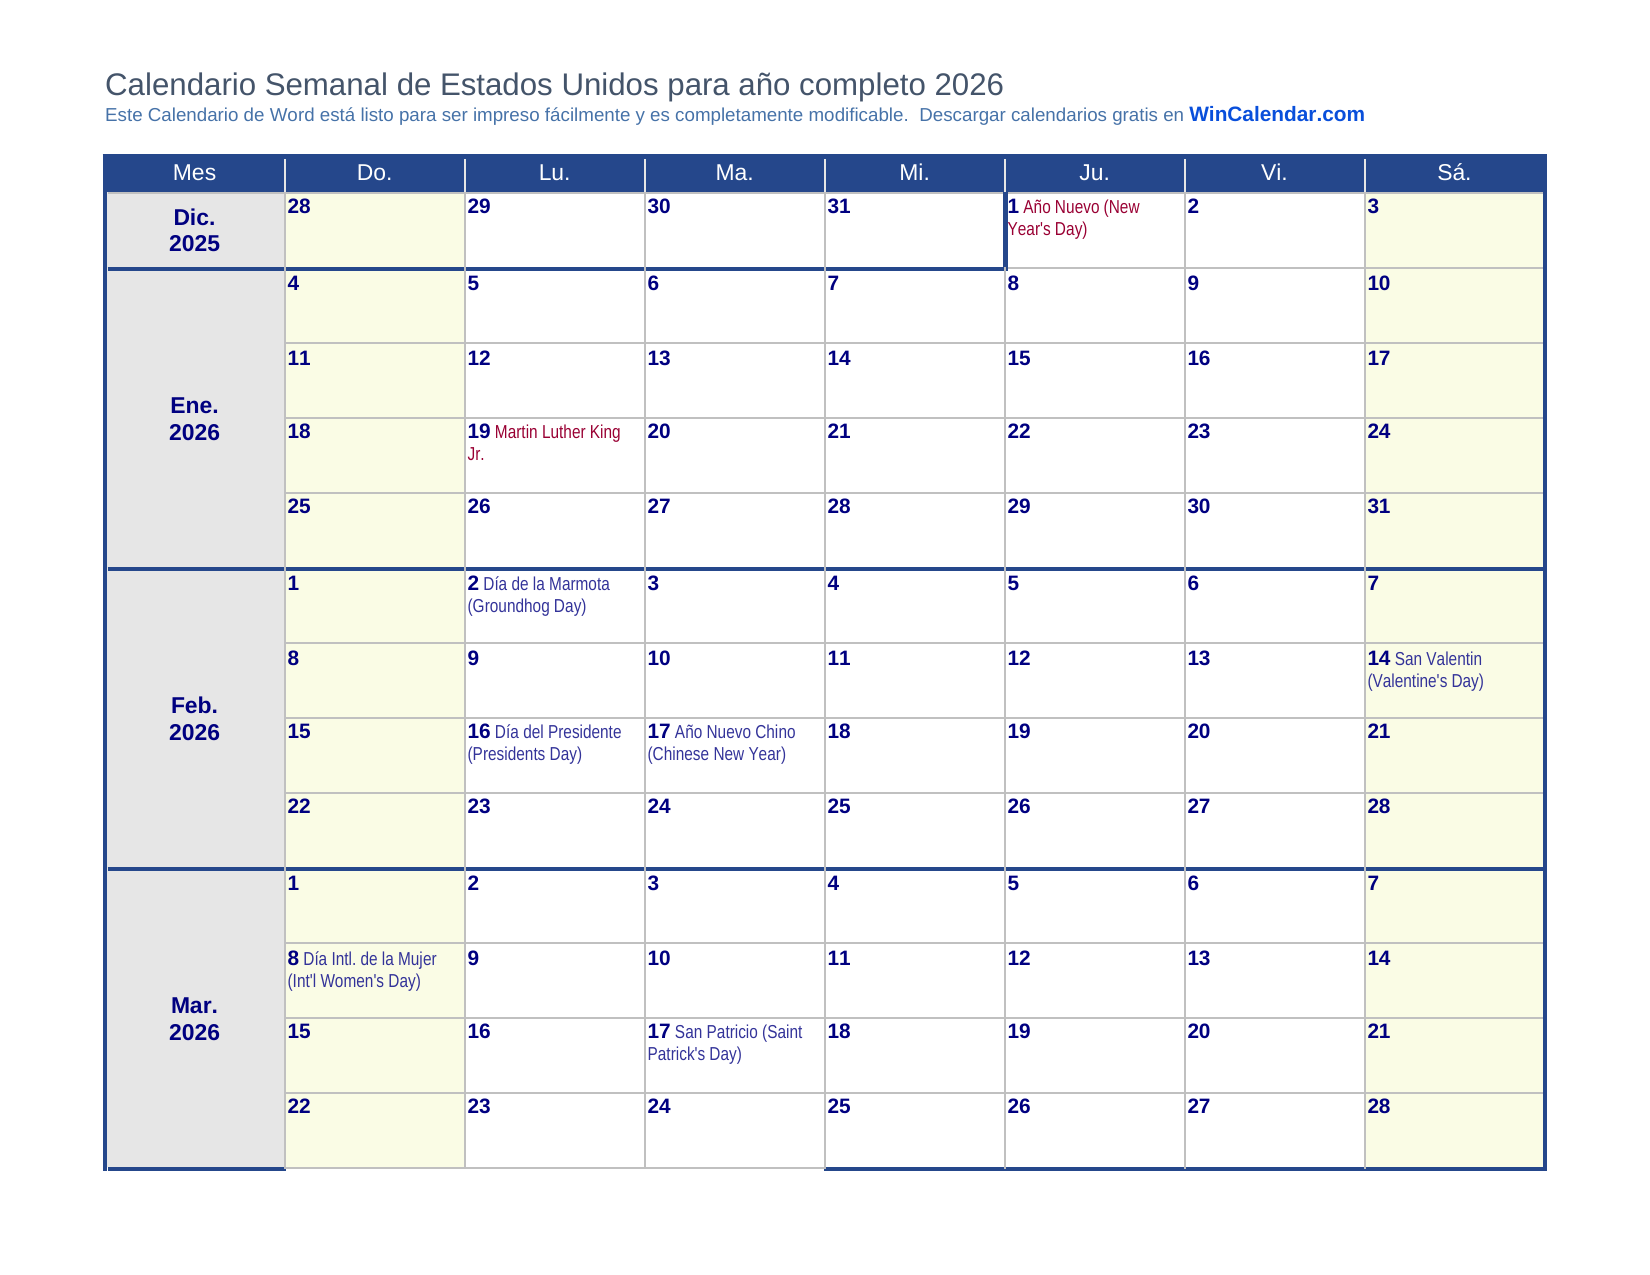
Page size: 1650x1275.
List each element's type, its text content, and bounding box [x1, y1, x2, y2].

table_cell 15 [286, 1019, 464, 1092]
table_cell 14 San Valentin (Valentine's Day) [1366, 644, 1543, 717]
table_cell 13 [1186, 644, 1364, 717]
table_cell 8 [1006, 269, 1184, 342]
table_cell 11 [826, 944, 1004, 1017]
table_cell 9 [466, 944, 644, 1017]
table_header Mi. [826, 159, 1004, 192]
table_cell 28 [1366, 794, 1543, 867]
table_header Mes [107, 159, 284, 192]
table_cell 14 [826, 344, 1004, 417]
table_cell 4 [826, 571, 1004, 642]
table_cell 26 [466, 494, 644, 567]
table_cell 22 [286, 794, 464, 867]
table_cell 4 [826, 871, 1004, 942]
table_cell 6 [646, 271, 824, 342]
table_cell 10 [646, 944, 824, 1017]
table_cell 15 [1006, 344, 1184, 417]
table_cell 20 [1186, 719, 1364, 792]
table_header Do. [286, 159, 464, 192]
table_cell 9 [466, 644, 644, 717]
table_header Lu. [466, 159, 644, 192]
table_cell 10 [1366, 269, 1543, 342]
table_cell 19 Martin Luther King Jr. [466, 419, 644, 492]
table_cell 12 [466, 344, 644, 417]
table_cell 29 [1006, 494, 1184, 567]
table_cell 23 [466, 794, 644, 867]
table_cell 1 [286, 571, 464, 642]
table_cell 17 [1366, 344, 1543, 417]
table_cell 23 [466, 1094, 644, 1167]
table_header Ma. [646, 159, 824, 192]
table_cell 16 [1186, 344, 1364, 417]
table_cell 17 Año Nuevo Chino (Chinese New Year) [646, 719, 824, 792]
table_cell 13 [646, 344, 824, 417]
table_cell 14 [1366, 944, 1543, 1017]
table_cell 31 [826, 194, 1003, 267]
table_header Vi. [1186, 159, 1364, 192]
table_cell 25 [826, 794, 1004, 867]
table_cell 18 [826, 719, 1004, 792]
table_header Sá. [1366, 159, 1543, 192]
table_cell 3 [1366, 194, 1543, 267]
table_cell 24 [646, 794, 824, 867]
table_cell 8 [286, 644, 464, 717]
table_cell 7 [826, 271, 1004, 342]
table_cell 21 [1366, 719, 1543, 792]
table_cell 24 [1366, 419, 1543, 492]
table_cell 26 [1006, 1094, 1184, 1167]
table_cell 28 [286, 194, 464, 267]
table_cell Mar. 2026 [107, 868, 284, 1167]
table_cell 17 San Patricio (Saint Patrick's Day) [646, 1019, 824, 1092]
table_cell 31 [1366, 494, 1543, 567]
table_cell 21 [826, 419, 1004, 492]
table_cell 11 [286, 344, 464, 417]
table_cell 3 [646, 571, 824, 642]
table_cell 22 [1006, 419, 1184, 492]
table_cell 6 [1186, 571, 1364, 642]
table_cell 16 Día del Presidente (Presidents Day) [466, 719, 644, 792]
table_cell 7 [1366, 871, 1543, 942]
table_cell 1 Año Nuevo (New Year's Day) [1008, 194, 1184, 267]
table_cell Dic. 2025 [107, 193, 284, 267]
table_cell 25 [286, 494, 464, 567]
table_cell 18 [286, 419, 464, 492]
table_cell 23 [1186, 419, 1364, 492]
table_cell 28 [1366, 1094, 1543, 1167]
table_cell 15 [286, 719, 464, 792]
table_cell 30 [646, 194, 824, 267]
table_cell 5 [1006, 871, 1184, 942]
table_cell 28 [826, 494, 1004, 567]
table_cell 24 [646, 1094, 824, 1167]
table_cell 10 [646, 644, 824, 717]
table_cell 19 [1006, 1019, 1184, 1092]
table_cell 3 [646, 871, 824, 942]
table_cell Ene. 2026 [107, 268, 284, 567]
table_cell 1 [286, 871, 464, 942]
table_cell 11 [826, 644, 1004, 717]
table_cell 5 [466, 271, 644, 342]
table_cell 27 [1186, 1094, 1364, 1167]
table_cell 2 [1186, 194, 1364, 267]
table_cell 12 [1006, 644, 1184, 717]
table_cell 20 [646, 419, 824, 492]
table_cell 21 [1366, 1019, 1543, 1092]
table_cell 7 [1366, 571, 1543, 642]
text Calendario Semanal de Estados Unidos para año completo 2026 Este Calendario de Word está listo para ser impreso fácilmente y es completamente modificable. Descargar calendarios gratis en WinCalendar.com [105, 66, 1545, 154]
table_cell 20 [1186, 1019, 1364, 1092]
table_cell 26 [1006, 794, 1184, 867]
table_cell 30 [1186, 494, 1364, 567]
table_cell 27 [646, 494, 824, 567]
table_cell 2 Día de la Marmota (Groundhog Day) [466, 571, 644, 642]
table_cell Feb. 2026 [107, 568, 284, 867]
table_cell 22 [286, 1094, 464, 1167]
table_cell 19 [1006, 719, 1184, 792]
table_cell 2 [466, 871, 644, 942]
table_cell 8 Día Intl. de la Mujer (Int'l Women's Day) [286, 944, 464, 1017]
table_cell 18 [826, 1019, 1004, 1092]
table_cell 13 [1186, 944, 1364, 1017]
table_cell 29 [466, 194, 644, 267]
table_header Ju. [1006, 159, 1184, 192]
table_cell 5 [1006, 571, 1184, 642]
table_cell 27 [1186, 794, 1364, 867]
table_cell 16 [466, 1019, 644, 1092]
table_cell 12 [1006, 944, 1184, 1017]
table_cell 9 [1186, 269, 1364, 342]
table_cell 4 [286, 271, 464, 342]
table_cell 25 [826, 1094, 1004, 1167]
table_cell 6 [1186, 871, 1364, 942]
